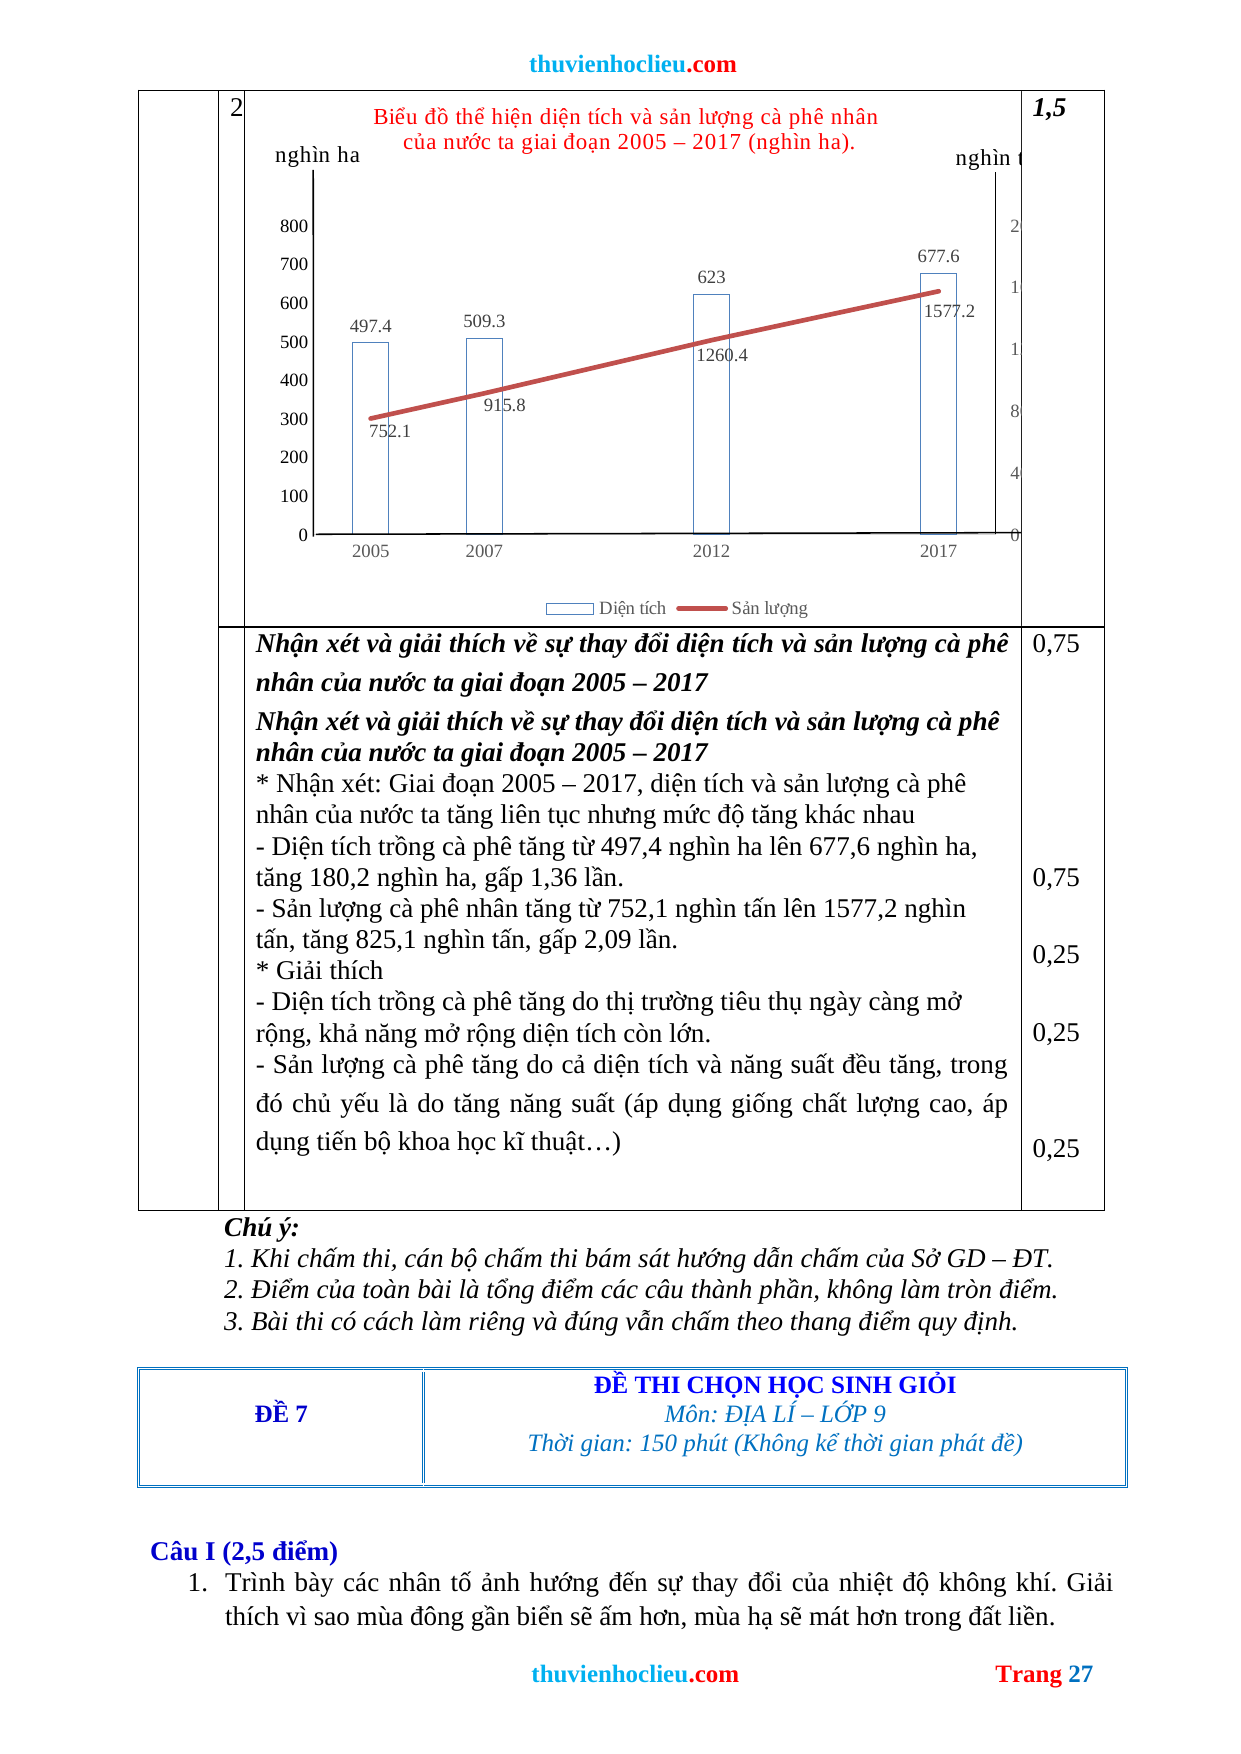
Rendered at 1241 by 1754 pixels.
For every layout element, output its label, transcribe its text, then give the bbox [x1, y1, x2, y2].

table_cell 0,75 0,75 0,25 0,25 0,25 [1022, 628, 1104, 1210]
table_cell [245, 91, 256, 626]
table_header ĐỀ THI CHỌN HỌC SINH GIỎI Môn: ĐỊA LÍ – LỚP 9 Thời gian: 150 phút (Không kể thời gian phát đề) [423, 1370, 1125, 1485]
table_header ĐỀ 7 [140, 1370, 423, 1485]
text Chú ý: [150, 1211, 1116, 1242]
text 1. Khi chấm thi, cán bộ chấm thi bám sát hướng dẫn chấm của Sở GD – ĐT. [150, 1242, 1116, 1274]
table_cell 2 [219, 91, 244, 626]
text 2. Điểm của toàn bài là tổng điểm các câu thành phần, không làm tròn điểm. [150, 1274, 1116, 1305]
text 3. Bài thi có cách làm riêng và đúng vẫn chấm theo thang điểm quy định. [150, 1305, 1116, 1336]
table_cell Nhận xét và giải thích về sự thay đổi diện tích và sản lượng cà phê nhân của nước ta giai đoạn 2005 – 2017 Nhận xét và giải thích về sự thay đổi diện tích và sản lượng cà phê nhân của nước ta giai đoạn 2005 – 2017 * Nhận xét: Giai đoạn 2005 – 2017, diện tích và sản lượng cà phê nhân của nước ta tăng liên tục nhưng mức độ tăng khác nhau - Diện tích trồng cà phê tăng từ 497,4 nghìn ha lên 677,6 nghìn ha, tăng 180,2 nghìn ha, gấp 1,36 lần. - Sản lượng cà phê nhân tăng từ 752,1 nghìn tấn lên 1577,2 nghìn tấn, tăng 825,1 nghìn tấn, gấp 2,09 lần. * Giải thích - Diện tích trồng cà phê tăng do thị trường tiêu thụ ngày càng mở rộng, khả năng mở rộng diện tích còn lớn. - Sản lượng cà phê tăng do cả diện tích và năng suất đều tăng, trong đó chủ yếu là do tăng năng suất (áp dụng giống chất lượng cao, áp dụng tiến bộ khoa học kĩ thuật…) [245, 628, 1021, 1210]
table_cell 1,5 [1022, 91, 1104, 626]
list Trình bày các nhân tố ảnh hướng đến sự thay đổi của nhiệt độ không khí. Giải thích vì sao mùa đông gần biển sẽ ấm hơn, mùa hạ sẽ mát hơn trong đất liền. [187, 1566, 1116, 1631]
text Câu I (2,5 điểm) [150, 1535, 1116, 1566]
table_cell [219, 628, 244, 1210]
